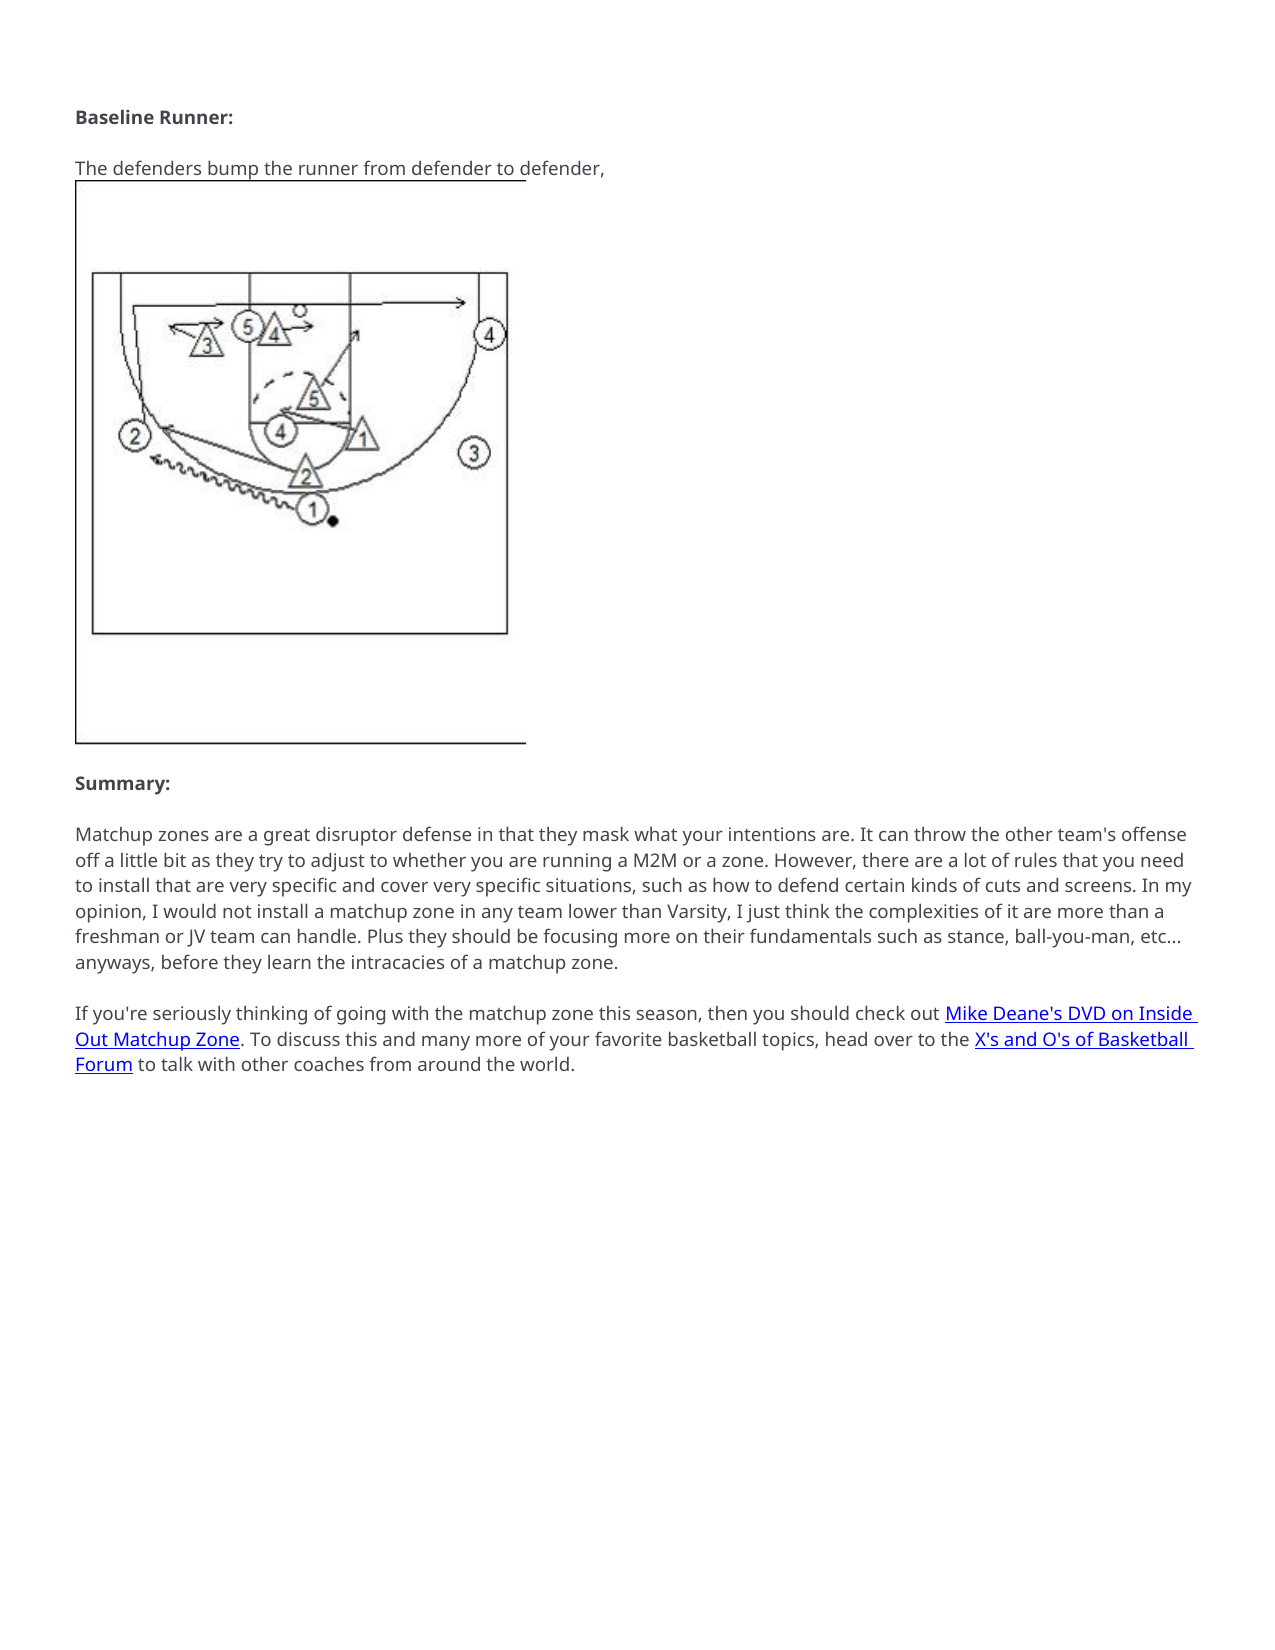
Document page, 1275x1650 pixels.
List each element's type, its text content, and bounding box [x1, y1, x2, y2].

text Baseline Runner: The defenders bump the runner from defender to defender, Summary: Matchup zones are a great disruptor defense in that they mask what your intentions are. It can throw the other team's offense off a little bit as they try to adjust to whether you are running a M2M or a zone. However, there are a lot of rules that you need to install that are very specific and cover very specific situations, such as how to defend certain kinds of cuts and screens. In my opinion, I would not install a matchup zone in any team lower than Varsity, I just think the complexities of it are more than a freshman or JV team can handle. Plus they should be focusing more on their fundamentals such as stance, ball-you-man, etc... anyways, before they learn the intracacies of a matchup zone. If you're seriously thinking of going with the matchup zone this season, then you should check out Mike Deane's DVD on Inside Out Matchup Zone. To discuss this and many more of your favorite basketball topics, head over to the X's and O's of Basketball Forum to talk with other coaches from around the world. [75, 104, 1200, 1077]
picture [75, 180, 527, 746]
